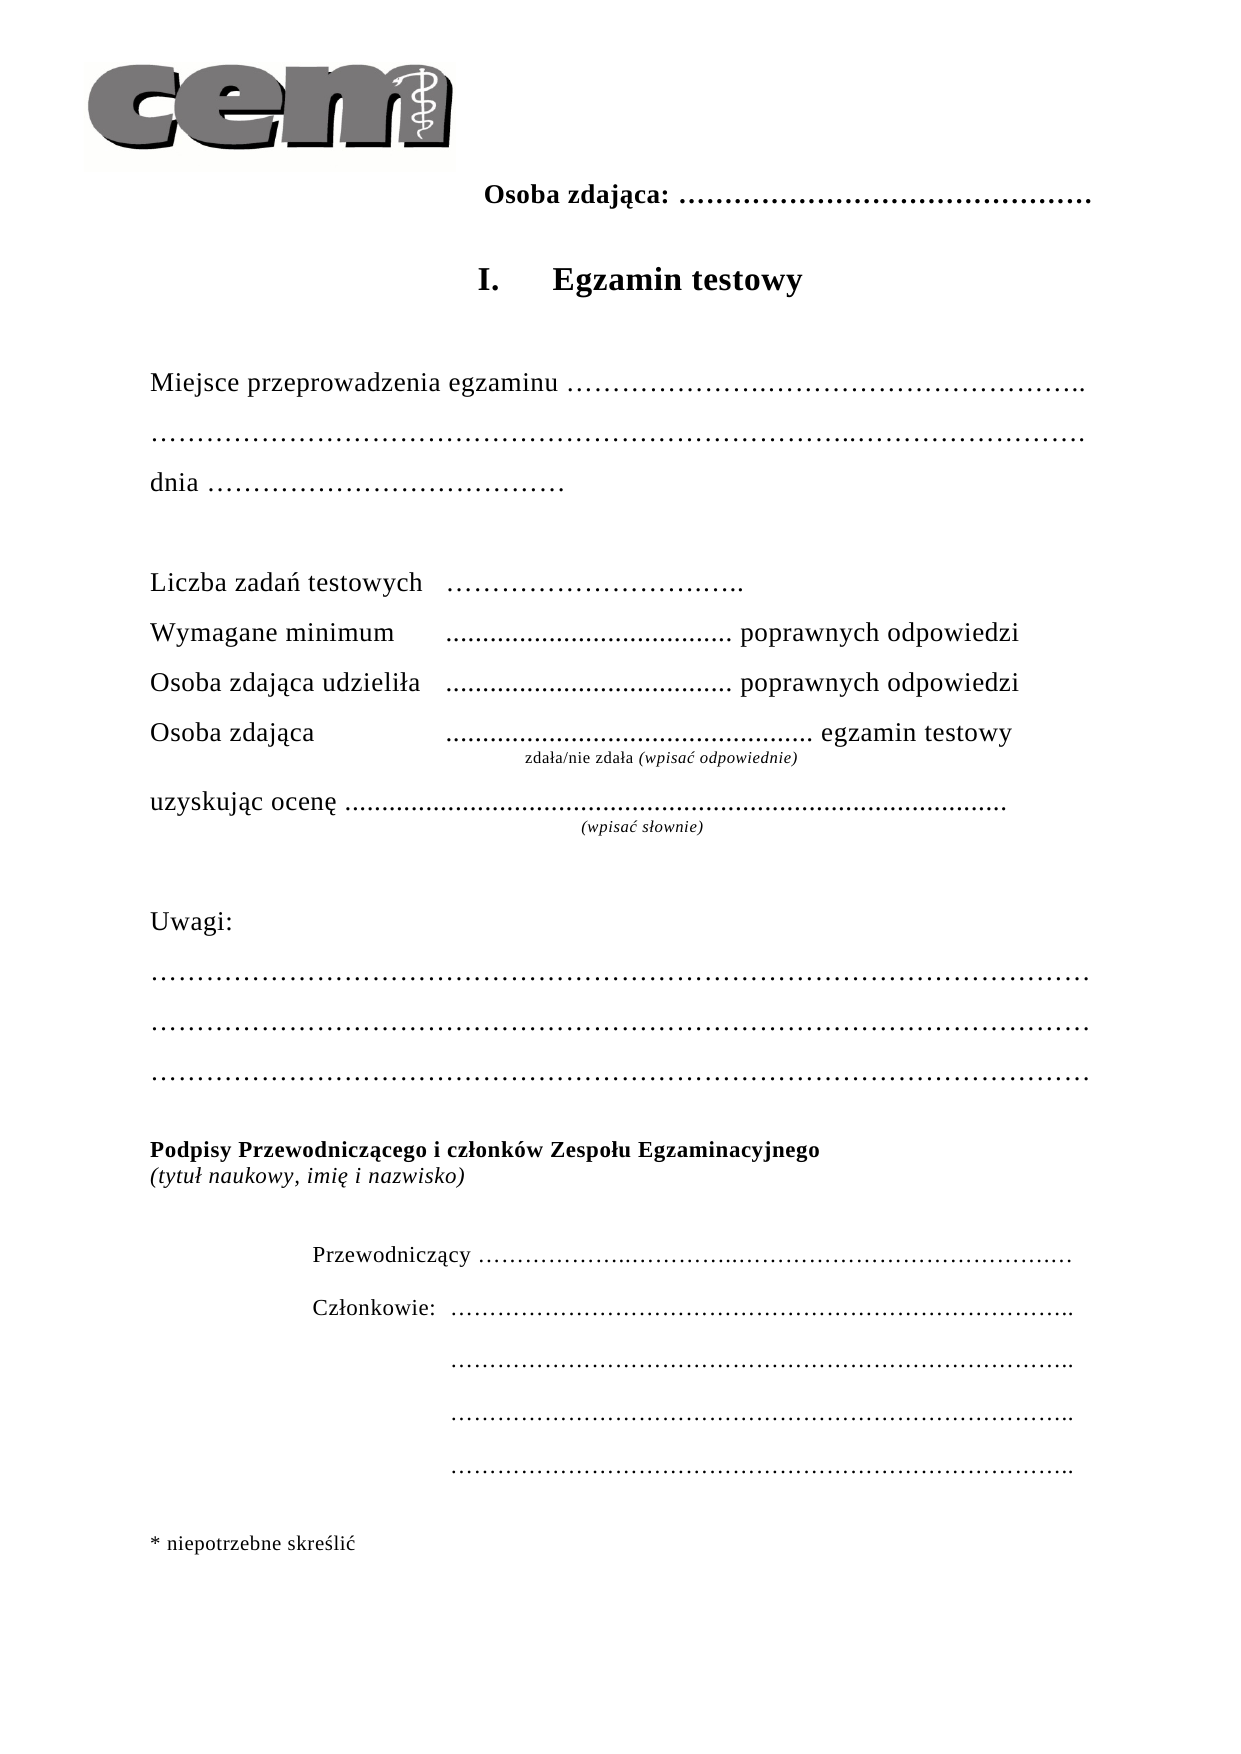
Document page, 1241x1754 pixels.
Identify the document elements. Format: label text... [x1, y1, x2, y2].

text (tytuł naukowy, imię i nazwisko) [150, 1162, 1093, 1188]
text Wymagane minimum ....................................... poprawnych odpowiedzi [150, 597, 1093, 647]
text …………………………………………………………………..……………………. [150, 397, 1093, 447]
text Osoba zdająca udzieliła ....................................... poprawnych odpowiedzi [150, 647, 1093, 697]
text ………………………………………………………………………………………… [150, 1036, 1093, 1086]
text Uwagi: [150, 886, 1093, 936]
text dnia ………………………………… [150, 447, 1093, 497]
text * niepotrzebne skreślić [150, 1505, 1093, 1555]
text Osoba zdająca .................................................. egzamin testowy [150, 697, 1093, 747]
text …………………………………………………………………….. [150, 1347, 1093, 1373]
subtitle Egzamin testowy [187, 259, 1093, 297]
text …………………………………………………………………….. [150, 1452, 1093, 1478]
text ………………………………………………………………………………………… [150, 936, 1093, 986]
text Osoba zdająca: ……………………………………… [150, 159, 1093, 209]
text zdała/nie zdała (wpisać odpowiednie) [150, 747, 1093, 767]
text Miejsce przeprowadzenia egzaminu ………………….…………………………….. [150, 347, 1093, 397]
text Liczba zadań testowych ……………………….….. [150, 547, 1093, 597]
text (wpisać słownie) [581, 817, 1093, 836]
text Przewodniczący ………………..…………..………………………………….… [150, 1241, 1093, 1267]
picture [83, 62, 457, 172]
text …………………………………………………………………….. [150, 1399, 1093, 1426]
text uzyskując ocenę .......................................................................................... [150, 767, 1093, 817]
text Podpisy Przewodniczącego i członków Zespołu Egzaminacyjnego [150, 1136, 1093, 1162]
text ………………………………………………………………………………………… [150, 986, 1093, 1036]
text Członkowie: …………………………………………………………………….. [150, 1294, 1093, 1320]
